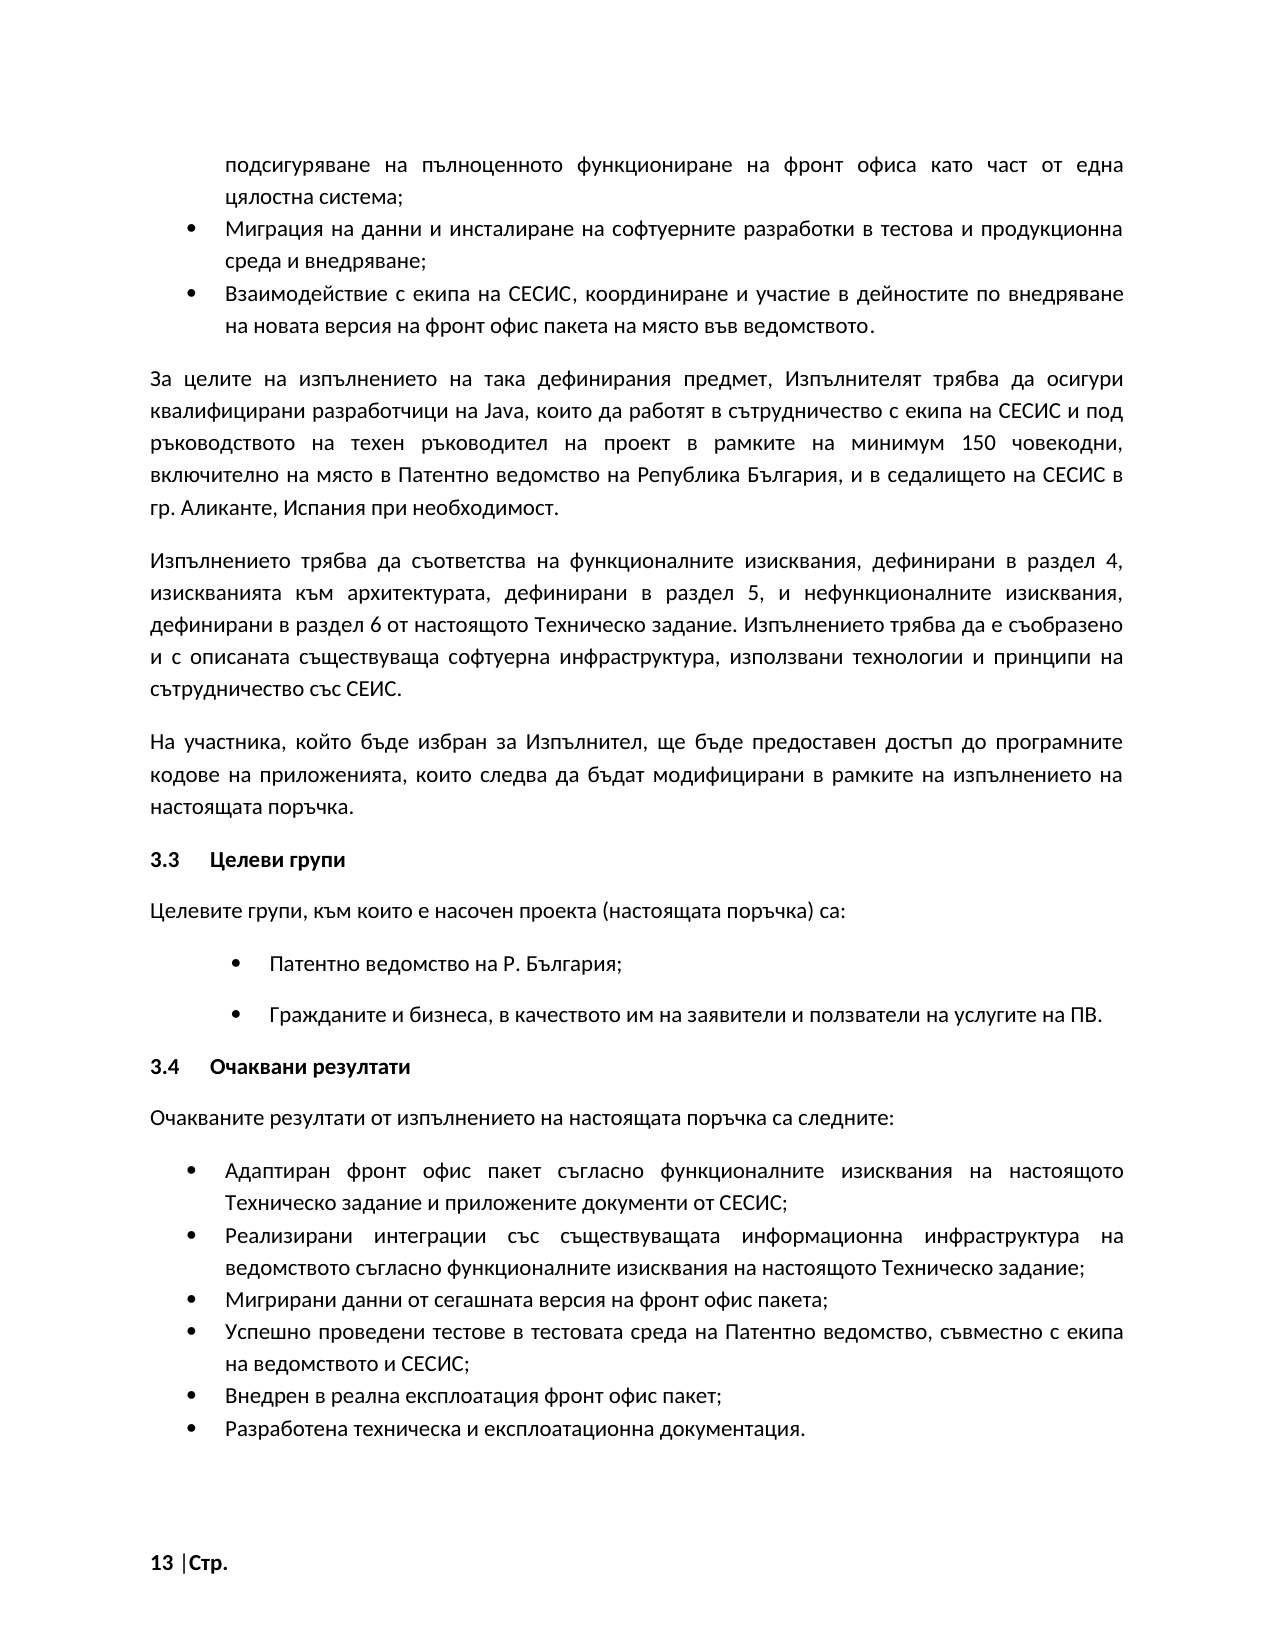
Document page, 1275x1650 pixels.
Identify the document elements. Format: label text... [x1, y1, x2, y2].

text Очакваните резултати от изпълнението на настоящата поръчка са следните: [150, 1103, 1125, 1131]
subtitle Целеви групи [150, 845, 1125, 873]
subtitle Очаквани резултати [150, 1052, 1125, 1080]
text За целите на изпълнението на така дефинирания предмет, Изпълнителят трябва да осигури квалифицирани разработчици на Java, които да работят в сътрудничество с екипа на СЕСИС и под ръководството на техен ръководител на проект в рамките на минимум 150 човекодни, включително на място в Патентно ведомство на Република България, и в седалището на СЕСИС в гр. Аликанте, Испания при необходимост. [150, 364, 1125, 521]
list Разработена техническа и експлоатационна документация. [187, 1414, 1125, 1442]
text Целевите групи, към които е насочен проекта (настоящата поръчка) са: [150, 896, 1125, 924]
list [187, 150, 1125, 210]
text Изпълнението трябва да съответства на функционалните изисквания, дефинирани в раздел 4, изискванията към архитектурата, дефинирани в раздел 5, и нефункционалните изисквания, дефинирани в раздел 6 от настоящото Техническо задание. Изпълнението трябва да е съобразено и с описаната съществуваща софтуерна инфраструктура, използвани технологии и принципи на сътрудничество със СЕИС. [150, 546, 1125, 702]
list Успешно проведени тестове в тестовата среда на Патентно ведомство, съвместно с екипа на ведомството и СЕСИС; [187, 1317, 1125, 1377]
list Мигрирани данни от сегашната версия на фронт офис пакета; [187, 1285, 1125, 1313]
list Внедрен в реална експлоатация фронт офис пакет; [187, 1382, 1125, 1410]
list Взаимодействие с екипа на СЕСИС, координиране и участие в дейностите по внедряване на новата версия на фронт офис пакета на място във ведомството. [187, 279, 1125, 339]
list Реализирани интеграции със съществуващата информационна инфраструктура на ведомството съгласно функционалните изисквания на настоящото Техническо задание; [187, 1221, 1125, 1281]
text Патентно ведомство на Р. България; [232, 949, 1125, 977]
text На участника, който бъде избран за Изпълнител, ще бъде предоставен достъп до програмните кодове на приложенията, които следва да бъдат модифицирани в рамките на изпълнението на настоящата поръчка. [150, 727, 1125, 820]
list Адаптиран фронт офис пакет съгласно функционалните изисквания на настоящото Техническо задание и приложените документи от СЕСИС; [187, 1156, 1125, 1217]
text Гражданите и бизнеса, в качеството им на заявители и ползватели на услугите на ПВ. [232, 1001, 1125, 1029]
list Миграция на данни и инсталиране на софтуерните разработки в тестова и продукционна среда и внедряване; [187, 214, 1125, 274]
